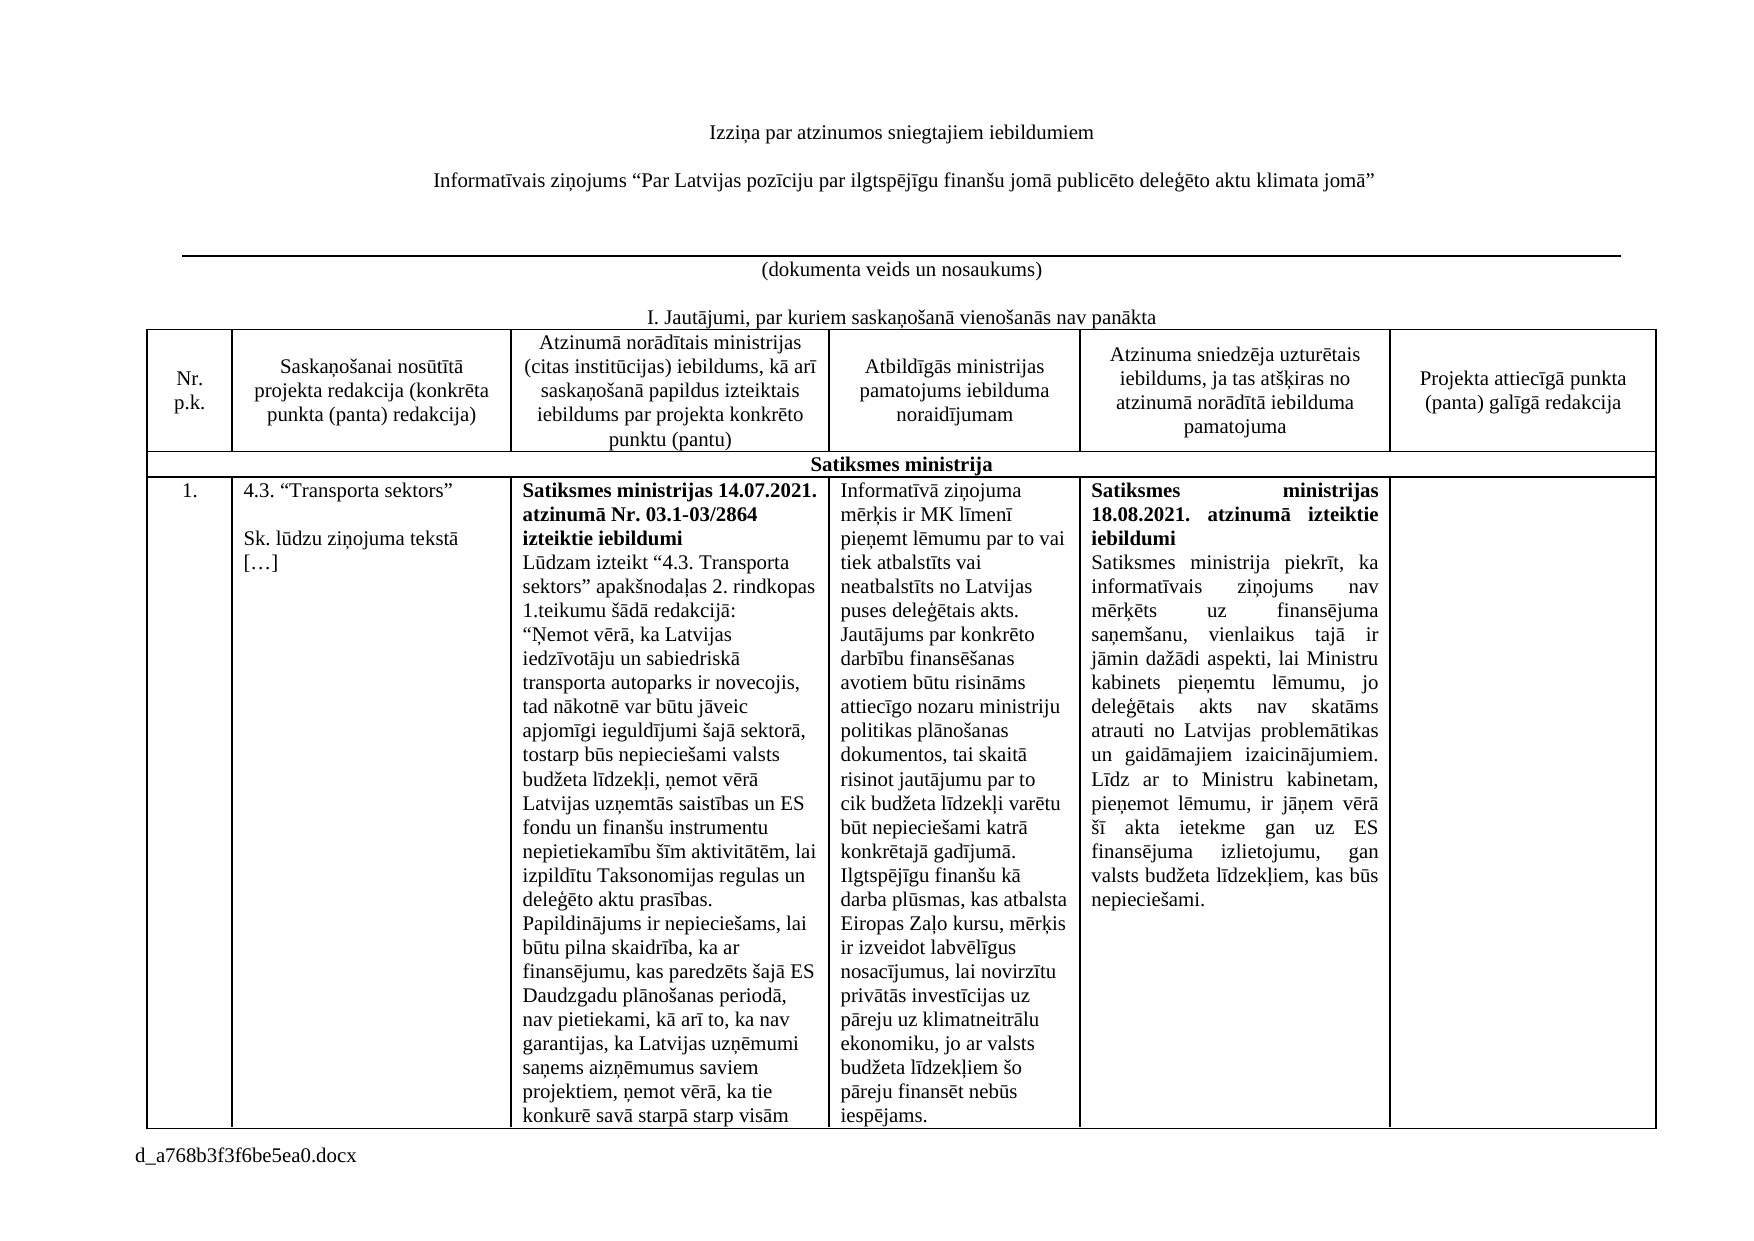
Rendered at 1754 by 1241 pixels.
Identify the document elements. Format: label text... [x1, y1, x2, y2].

table_header Atzinuma sniedzēja uzturētais iebildums, ja tas atšķiras no atzinumā norādītā iebilduma pamatojuma [1081, 330, 1389, 451]
table_cell 1. [148, 478, 231, 1127]
text I. Jautājumi, par kuriem saskaņošanā vienošanās nav panākta [135, 304, 1668, 329]
text Izziņa par atzinumos sniegtajiem iebildumiem [135, 120, 1668, 144]
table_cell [233, 478, 510, 1127]
table_header Saskaņošanai nosūtītā projekta redakcija (konkrēta punkta (panta) redakcija) [233, 330, 510, 451]
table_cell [830, 478, 1079, 1127]
text (dokumenta veids un nosaukums) [135, 256, 1668, 281]
table_header Atbildīgās ministrijas pamatojums iebilduma noraidījumam [830, 330, 1079, 451]
table_header Atzinumā norādītais ministrijas (citas institūcijas) iebildums, kā arī saskaņošanā papildus izteiktais iebildums par projekta konkrēto punktu (pantu) [512, 330, 828, 451]
table_cell Satiksmes ministrija [148, 452, 1655, 476]
table_header Projekta attiecīgā punkta (panta) galīgā redakcija [1391, 330, 1655, 451]
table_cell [1081, 478, 1389, 1127]
table_header Informatīvais ziņojums “Par Latvijas pozīciju par ilgtspējīgu finanšu jomā publicēto deleģēto aktu klimata jomā” [182, 168, 1621, 255]
table_cell [1391, 478, 1655, 1127]
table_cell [512, 478, 828, 1127]
table_header Nr. p.k. [148, 330, 231, 451]
